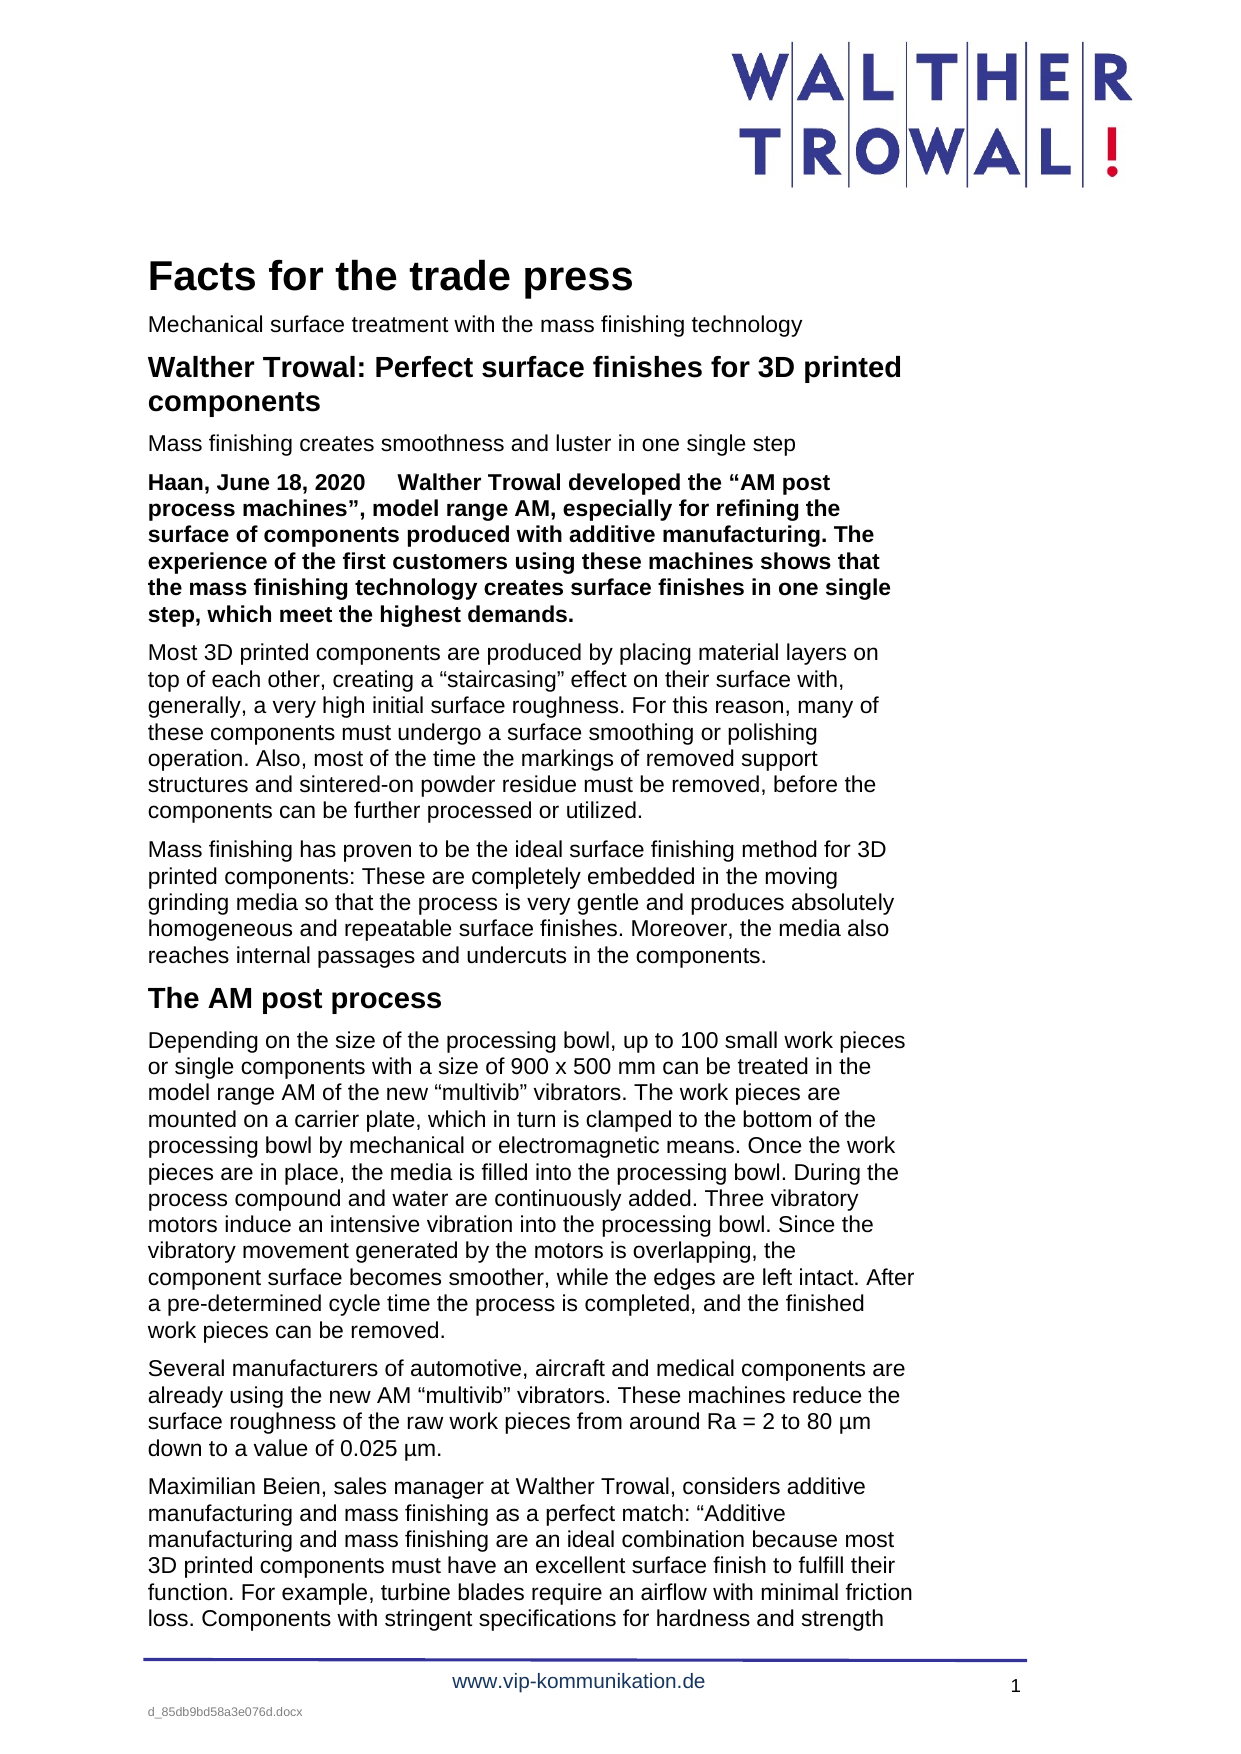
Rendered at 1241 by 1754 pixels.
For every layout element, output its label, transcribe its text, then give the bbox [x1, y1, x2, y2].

text Most 3D printed components are produced by placing material layers on top of each other, creating a “staircasing” effect on their surface with, generally, a very high initial surface roughness. For this reason, many of these components must undergo a surface smoothing or polishing operation. Also, most of the time the markings of removed support structures and sintered-on powder residue must be removed, before the components can be further processed or utilized. [148, 639, 916, 824]
text The AM post process [148, 981, 916, 1014]
text Depending on the size of the processing bowl, up to 100 small work pieces or single components with a size of 900 x 500 mm can be treated in the model range AM of the new “multivib” vibrators. The work pieces are mounted on a carrier plate, which in turn is clamped to the bottom of the processing bowl by mechanical or electromagnetic means. Once the work pieces are in place, the media is filled into the processing bowl. During the process compound and water are continuously added. Three vibratory motors induce an intensive vibration into the processing bowl. Since the vibratory movement generated by the motors is overlapping, the component surface becomes smoother, while the edges are left intact. After a pre-determined cycle time the process is completed, and the finished work pieces can be removed. [148, 1027, 916, 1343]
text Mass finishing creates smoothness and luster in one single step [148, 430, 916, 456]
text Facts for the trade press [148, 251, 916, 299]
text Haan, June 18, 2020 Walther Trowal developed the “AM post process machines”, model range AM, especially for refining the surface of components produced with additive manufacturing. The experience of the first customers using these machines shows that the mass finishing technology creates surface finishes in one single step, which meet the highest demands. [148, 469, 916, 627]
text Walther Trowal: Perfect surface finishes for 3D printed components [148, 350, 916, 417]
picture [731, 40, 1133, 188]
text Mass finishing has proven to be the ideal surface finishing method for 3D printed components: These are completely embedded in the moving grinding media so that the process is very gentle and produces absolutely homogeneous and repeatable surface finishes. Moreover, the media also reaches internal passages and undercuts in the components. [148, 836, 916, 968]
text Mechanical surface treatment with the mass finishing technology [148, 311, 916, 338]
text Several manufacturers of automotive, aircraft and medical components are already using the new AM “multivib” vibrators. These machines reduce the surface roughness of the raw work pieces from around Ra = 2 to 80 µm down to a value of 0.025 µm. [148, 1355, 916, 1461]
